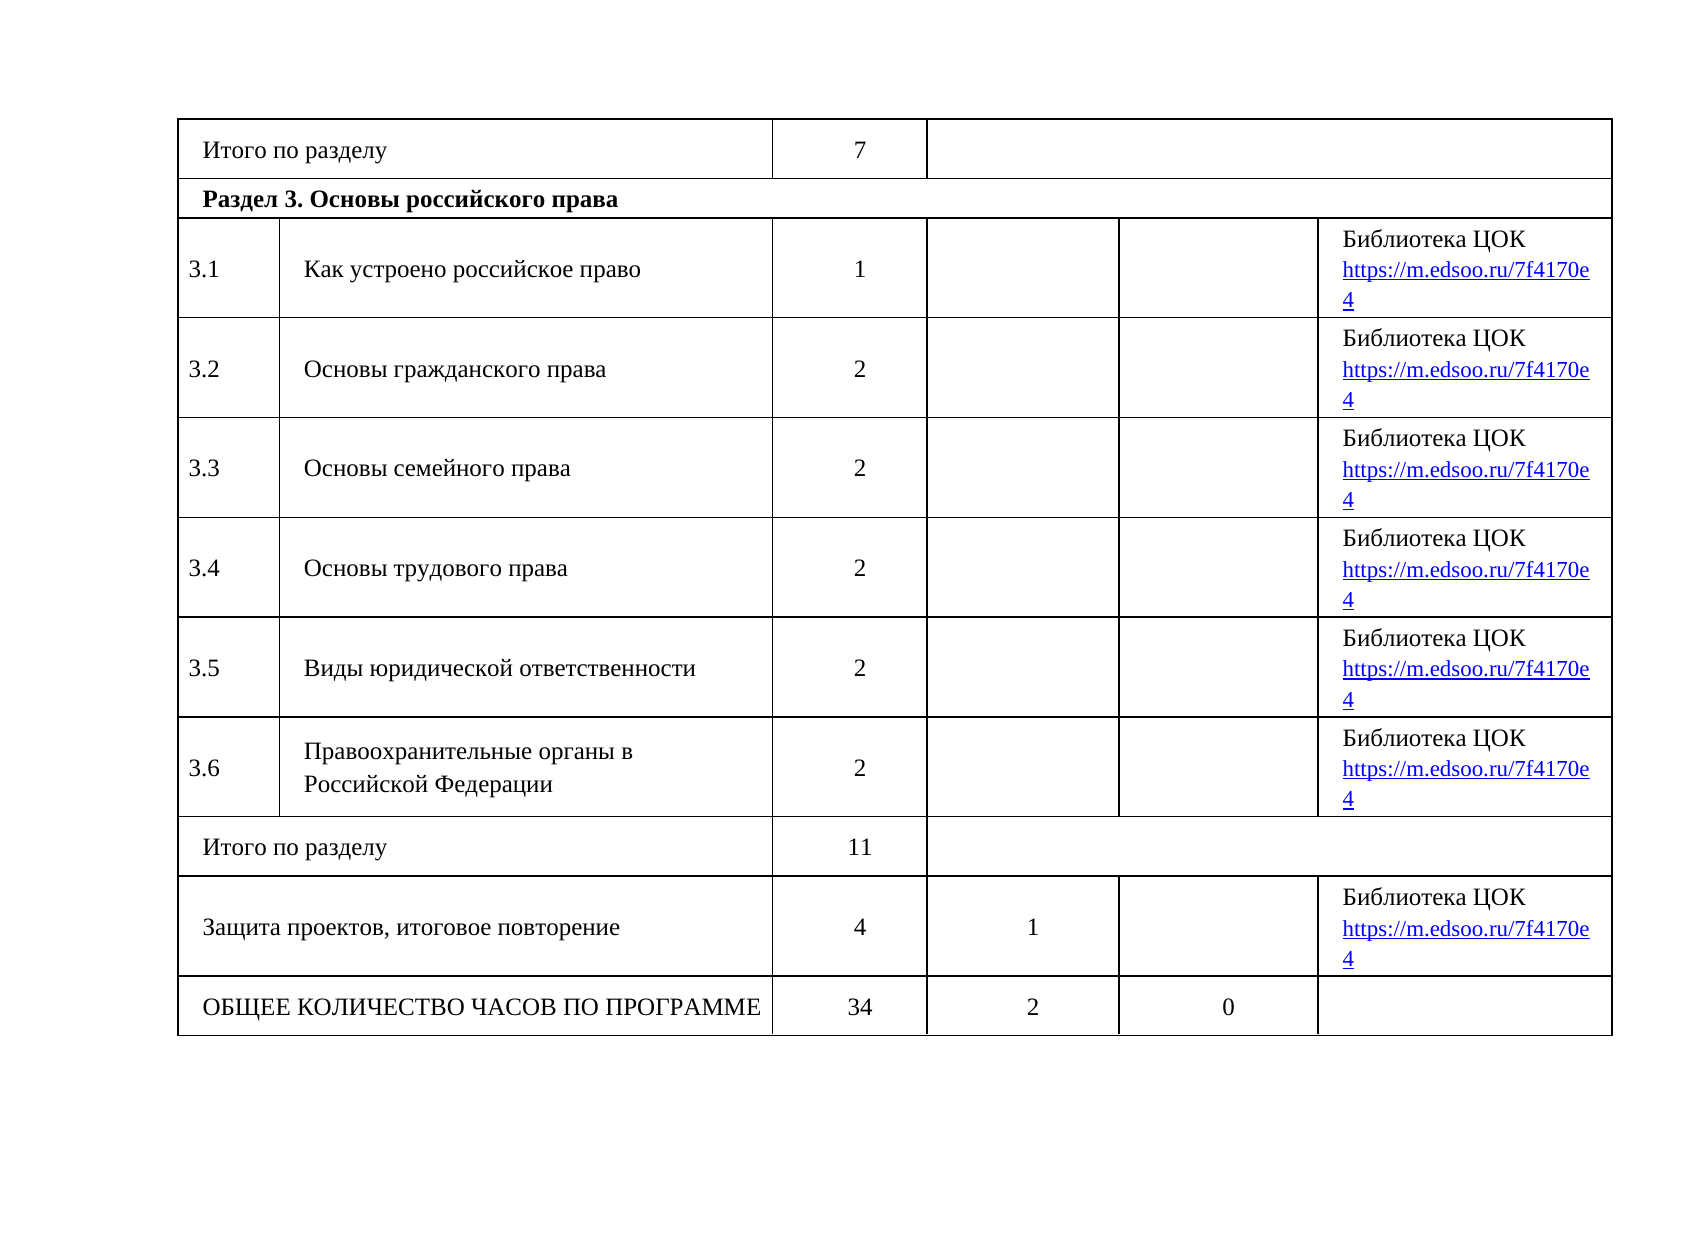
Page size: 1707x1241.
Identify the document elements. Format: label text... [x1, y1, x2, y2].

table_cell Основы трудового права [280, 518, 772, 616]
table_cell Итого по разделу [179, 817, 772, 875]
table_cell 4 [773, 877, 926, 975]
table_cell [1120, 418, 1317, 516]
table_cell Библиотека ЦОК https://m.edsoo.ru/7f4170e4 [1319, 518, 1611, 616]
table_cell 2 [773, 718, 926, 816]
table_cell Библиотека ЦОК https://m.edsoo.ru/7f4170e4 [1319, 718, 1611, 816]
table_cell 3.6 [179, 718, 279, 816]
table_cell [1319, 219, 1611, 317]
table_cell Правоохранительные органы в Российской Федерации [280, 718, 772, 816]
table_cell Виды юридической ответственности [280, 618, 772, 716]
table_cell 3.5 [179, 618, 279, 716]
table_cell Защита проектов, итоговое повторение [179, 877, 772, 975]
table_cell [928, 518, 1118, 616]
table_cell [928, 219, 1118, 317]
table_cell 11 [773, 817, 926, 875]
table_cell Основы гражданского права [280, 318, 772, 417]
table_cell [928, 120, 1611, 178]
table_cell [928, 817, 1611, 875]
table_cell 2 [928, 977, 1118, 1034]
table_cell Библиотека ЦОК https://m.edsoo.ru/7f4170e4 [1319, 618, 1611, 716]
table_cell Итого по разделу [179, 120, 772, 178]
table_cell 2 [773, 518, 926, 616]
table_cell 2 [773, 418, 926, 516]
table_cell [1120, 618, 1317, 716]
table_cell Библиотека ЦОК https://m.edsoo.ru/7f4170e4 [1319, 877, 1611, 975]
table_cell Основы семейного права [280, 418, 772, 516]
table_cell 34 [773, 977, 926, 1034]
table_cell [1120, 318, 1317, 417]
table_cell [928, 718, 1118, 816]
table_cell 3.1 [179, 219, 279, 317]
table_cell Раздел 3. Основы российского права [179, 179, 1611, 217]
table_cell [1120, 219, 1317, 317]
table_cell [928, 418, 1118, 516]
table_cell [1319, 977, 1611, 1034]
table_cell 1 [928, 877, 1118, 975]
table_cell 7 [773, 120, 926, 178]
table_cell [1120, 518, 1317, 616]
table_cell [928, 318, 1118, 417]
table_cell 0 [1120, 977, 1317, 1034]
table_cell 3.2 [179, 318, 279, 417]
table_cell 2 [773, 618, 926, 716]
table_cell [1319, 318, 1611, 417]
table_cell 3.4 [179, 518, 279, 616]
table_cell Как устроено российское право [280, 219, 772, 317]
table_cell 3.3 [179, 418, 279, 516]
table_cell 1 [773, 219, 926, 317]
table_cell [1120, 718, 1317, 816]
table_cell 2 [773, 318, 926, 417]
table_cell [928, 618, 1118, 716]
table_cell Библиотека ЦОК https://m.edsoo.ru/7f4170e4 [1319, 418, 1611, 516]
table_cell ОБЩЕЕ КОЛИЧЕСТВО ЧАСОВ ПО ПРОГРАММЕ [179, 977, 772, 1034]
table_cell [1120, 877, 1317, 975]
